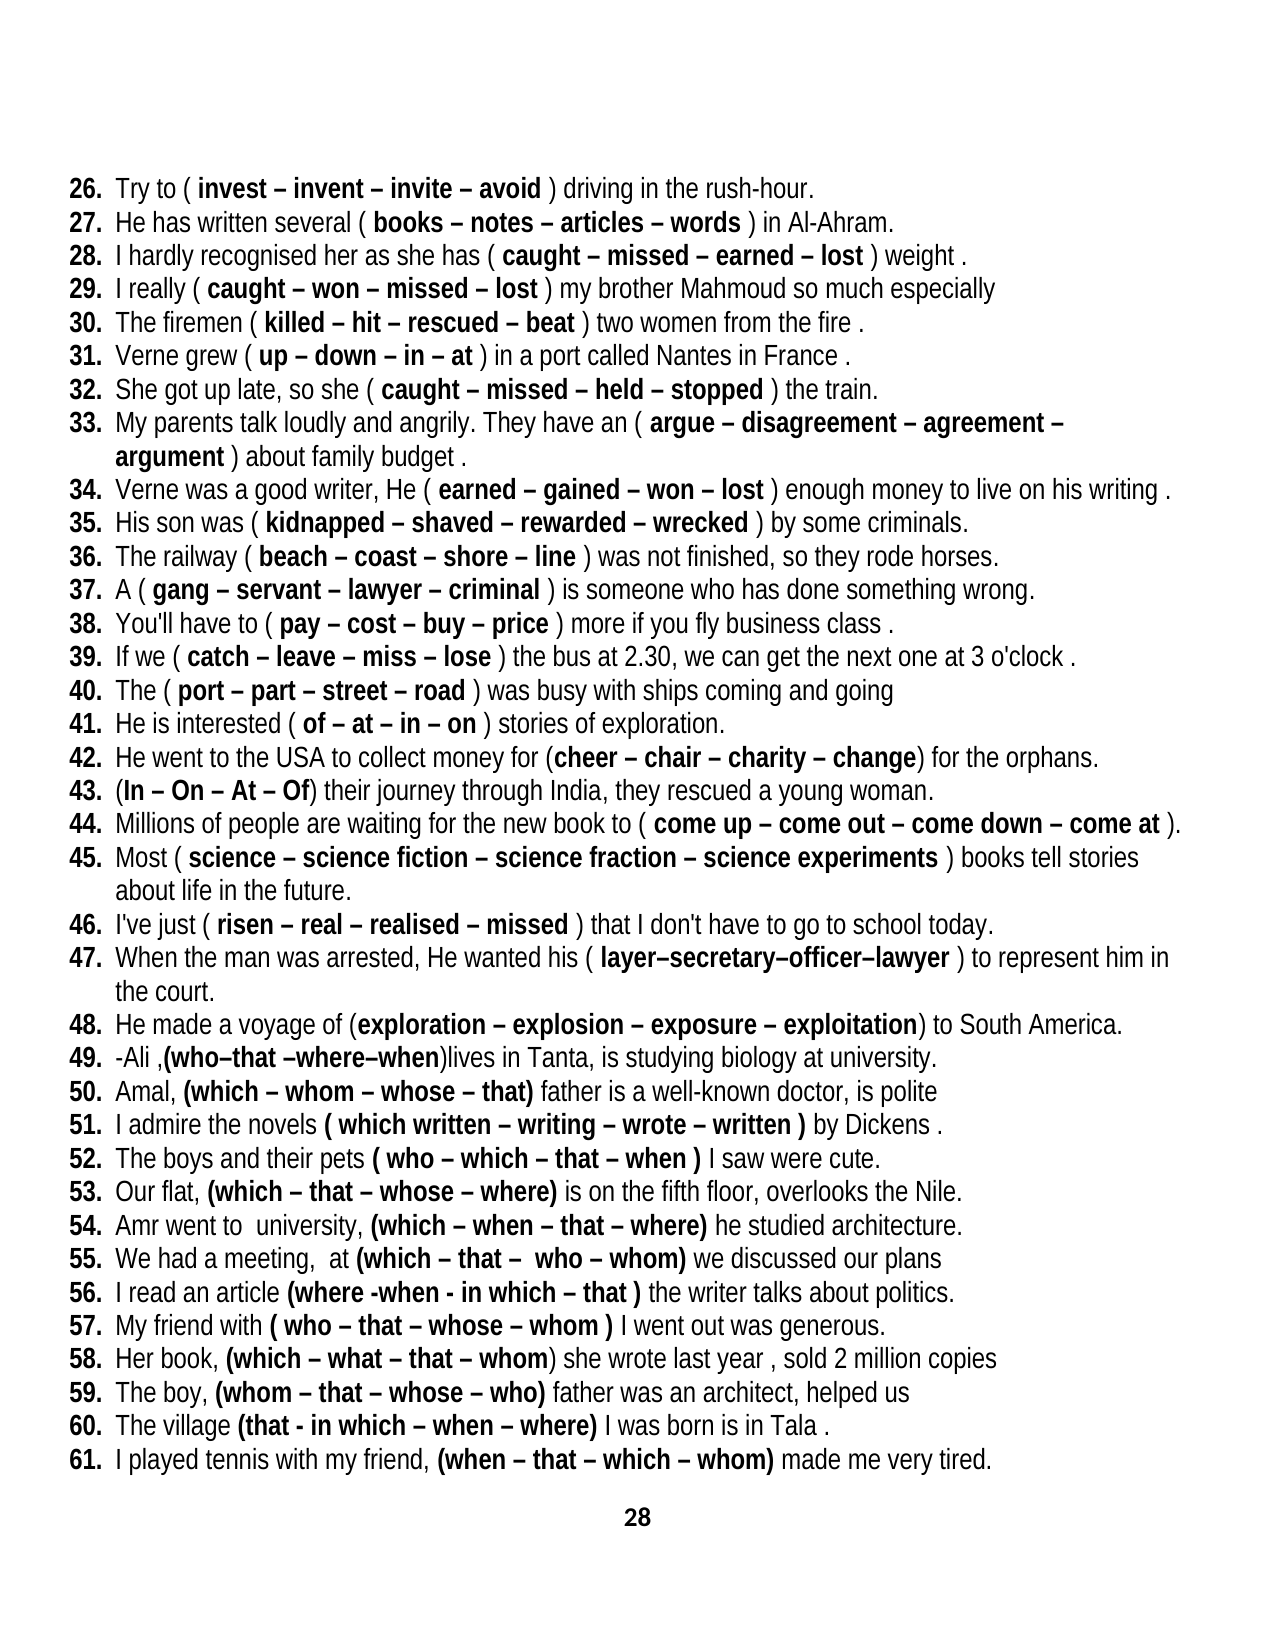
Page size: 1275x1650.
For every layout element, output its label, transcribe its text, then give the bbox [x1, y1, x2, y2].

list The railway ( beach – coast – shore – line ) was not finished, so they rode horses. [86, 539, 1191, 572]
list Verne was a good writer, He ( earned – gained – won – lost ) enough money to live on his writing . [86, 472, 1191, 506]
list His son was ( kidnapped – shaved – rewarded – wrecked ) by some criminals. [86, 506, 1191, 539]
list Most ( science – science fiction – science fraction – science experiments ) books tell stories about life in the future. [86, 840, 1191, 907]
list The village (that - in which – when – where) I was born is in Tala . [86, 1408, 1191, 1442]
list You'll have to ( pay – cost – buy – price ) more if you fly business class . [86, 606, 1191, 639]
list When the man was arrested, He wanted his ( layer–secretary–officer–lawyer ) to represent him in the court. [86, 940, 1191, 1007]
list We had a meeting, at (which – that – who – whom) we discussed our plans [86, 1241, 1191, 1275]
list The boy, (whom – that – whose – who) father was an architect, helped us [86, 1375, 1191, 1408]
list The firemen ( killed – hit – rescued – beat ) two women from the fire . [86, 305, 1191, 338]
list Verne grew ( up – down – in – at ) in a port called Nantes in France . [86, 338, 1191, 372]
list He has written several ( books – notes – articles – words ) in Al-Ahram. [86, 205, 1191, 238]
list -Ali ,(who–that –where–when)lives in Tanta, is studying biology at university. [86, 1041, 1191, 1074]
list Try to ( invest – invent – invite – avoid ) driving in the rush-hour. [86, 171, 1191, 205]
list He went to the USA to collect money for (cheer – chair – charity – change) for the orphans. [86, 740, 1191, 773]
list I read an article (where -when - in which – that ) the writer talks about politics. [86, 1275, 1191, 1308]
list If we ( catch – leave – miss – lose ) the bus at 2.30, we can get the next one at 3 o'clock . [86, 639, 1191, 673]
list He is interested ( of – at – in – on ) stories of exploration. [86, 706, 1191, 740]
list Millions of people are waiting for the new book to ( come up – come out – come down – come at ). [86, 807, 1191, 840]
list (In – On – At – Of) their journey through India, they rescued a young woman. [86, 773, 1191, 807]
list I played tennis with my friend, (when – that – which – whom) made me very tired. [86, 1442, 1191, 1475]
list I hardly recognised her as she has ( caught – missed – earned – lost ) weight . [86, 238, 1191, 272]
list Our flat, (which – that – whose – where) is on the fifth floor, overlooks the Nile. [86, 1174, 1191, 1208]
list I admire the novels ( which written – writing – wrote – written ) by Dickens . [86, 1107, 1191, 1141]
list Amal, (which – whom – whose – that) father is a well-known doctor, is polite [86, 1074, 1191, 1107]
list The boys and their pets ( who – which – that – when ) I saw were cute. [86, 1141, 1191, 1174]
list My friend with ( who – that – whose – whom ) I went out was generous. [86, 1308, 1191, 1342]
list A ( gang – servant – lawyer – criminal ) is someone who has done something wrong. [86, 572, 1191, 606]
list Amr went to university, (which – when – that – where) he studied architecture. [86, 1208, 1191, 1241]
list Her book, (which – what – that – whom) she wrote last year , sold 2 million copies [86, 1342, 1191, 1375]
list I really ( caught – won – missed – lost ) my brother Mahmoud so much especially [86, 272, 1191, 305]
list The ( port – part – street – road ) was busy with ships coming and going [86, 673, 1191, 706]
list He made a voyage of (exploration – explosion – exposure – exploitation) to South America. [86, 1007, 1191, 1041]
list My parents talk loudly and angrily. They have an ( argue – disagreement – agreement – argument ) about family budget . [86, 405, 1191, 472]
list She got up late, so she ( caught – missed – held – stopped ) the train. [86, 372, 1191, 405]
list I've just ( risen – real – realised – missed ) that I don't have to go to school today. [86, 907, 1191, 940]
